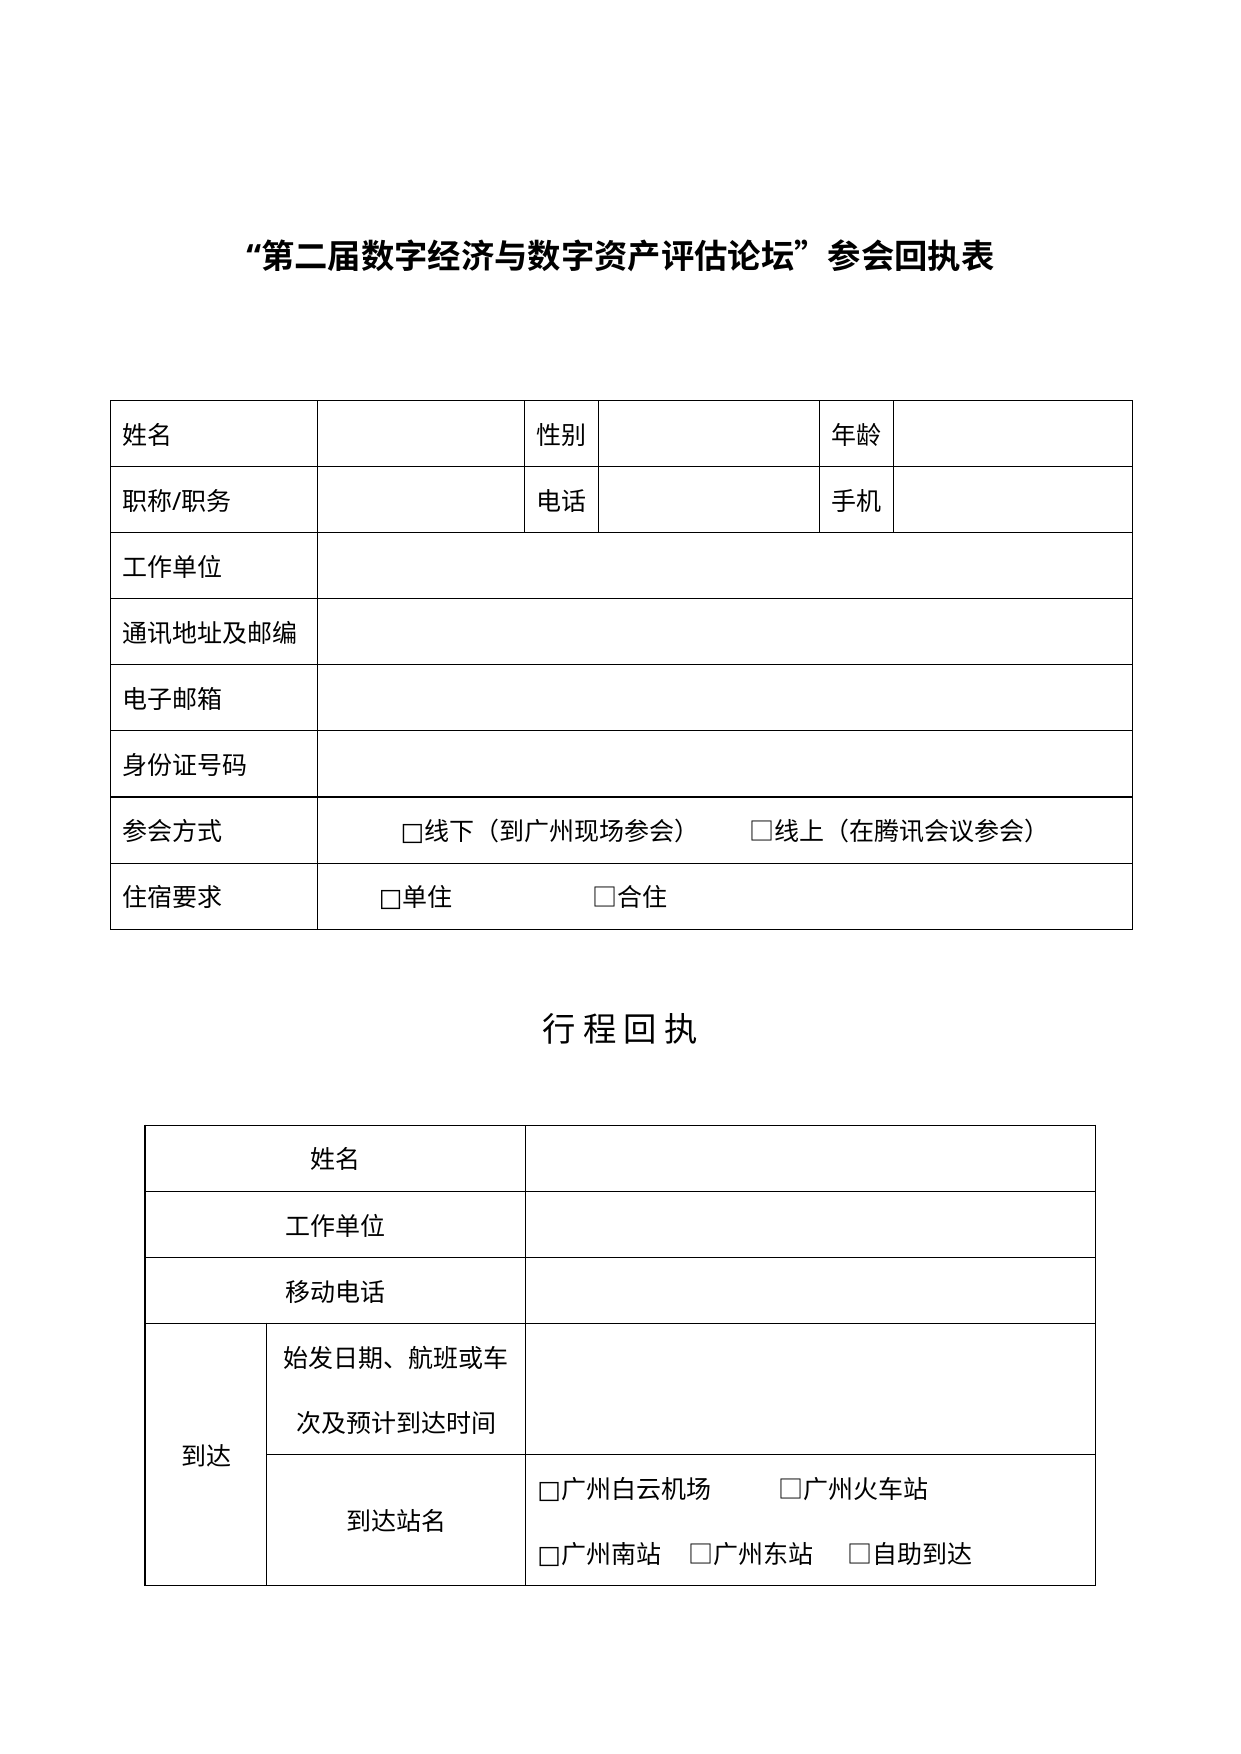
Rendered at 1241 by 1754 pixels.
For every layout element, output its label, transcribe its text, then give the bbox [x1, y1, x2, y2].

table_header 性别 [525, 401, 598, 466]
table_cell [526, 1258, 1095, 1323]
table_cell 工作单位 [146, 1192, 525, 1257]
table_cell [599, 467, 819, 532]
table_header 姓名 [146, 1126, 525, 1191]
table_cell [318, 599, 1132, 664]
table_cell □单住 □合住 [318, 864, 1132, 928]
table_cell [318, 467, 524, 532]
table_cell 电话 [525, 467, 598, 532]
table_cell [894, 467, 1132, 532]
table_cell 身份证号码 [111, 731, 317, 796]
table_cell 通讯地址及邮编 [111, 599, 317, 664]
table_cell [318, 665, 1132, 730]
table_header [526, 1126, 1095, 1191]
text “第二届数字经济与数字资产评估论坛”参会回执表 [187, 230, 1053, 278]
table_cell 参会方式 [111, 798, 317, 862]
table_cell □广州白云机场 □广州火车站 □广州南站 □广州东站 □自助到达 [526, 1455, 1095, 1585]
table_cell [318, 731, 1132, 796]
table_cell 职称/职务 [111, 467, 317, 532]
table_cell 住宿要求 [111, 864, 317, 928]
table_cell 移动电话 [146, 1258, 525, 1323]
table_cell 始发日期、航班或车次及预计到达时间 [267, 1324, 525, 1454]
table_header 姓名 [111, 401, 317, 466]
table_header [894, 401, 1132, 466]
table_cell 到达站名 [267, 1455, 525, 1585]
text 行 程 回 执 [187, 994, 1053, 1059]
table_cell [318, 533, 1132, 598]
table_cell [526, 1192, 1095, 1257]
table_cell [526, 1324, 1095, 1454]
table_header 年龄 [820, 401, 893, 466]
table_cell 电子邮箱 [111, 665, 317, 730]
table_cell 工作单位 [111, 533, 317, 598]
table_header [599, 401, 819, 466]
table_cell 到达 [146, 1324, 266, 1585]
table_cell 手机 [820, 467, 893, 532]
table_header [318, 401, 524, 466]
table_cell □线下（到广州现场参会） □线上（在腾讯会议参会） [318, 798, 1132, 862]
